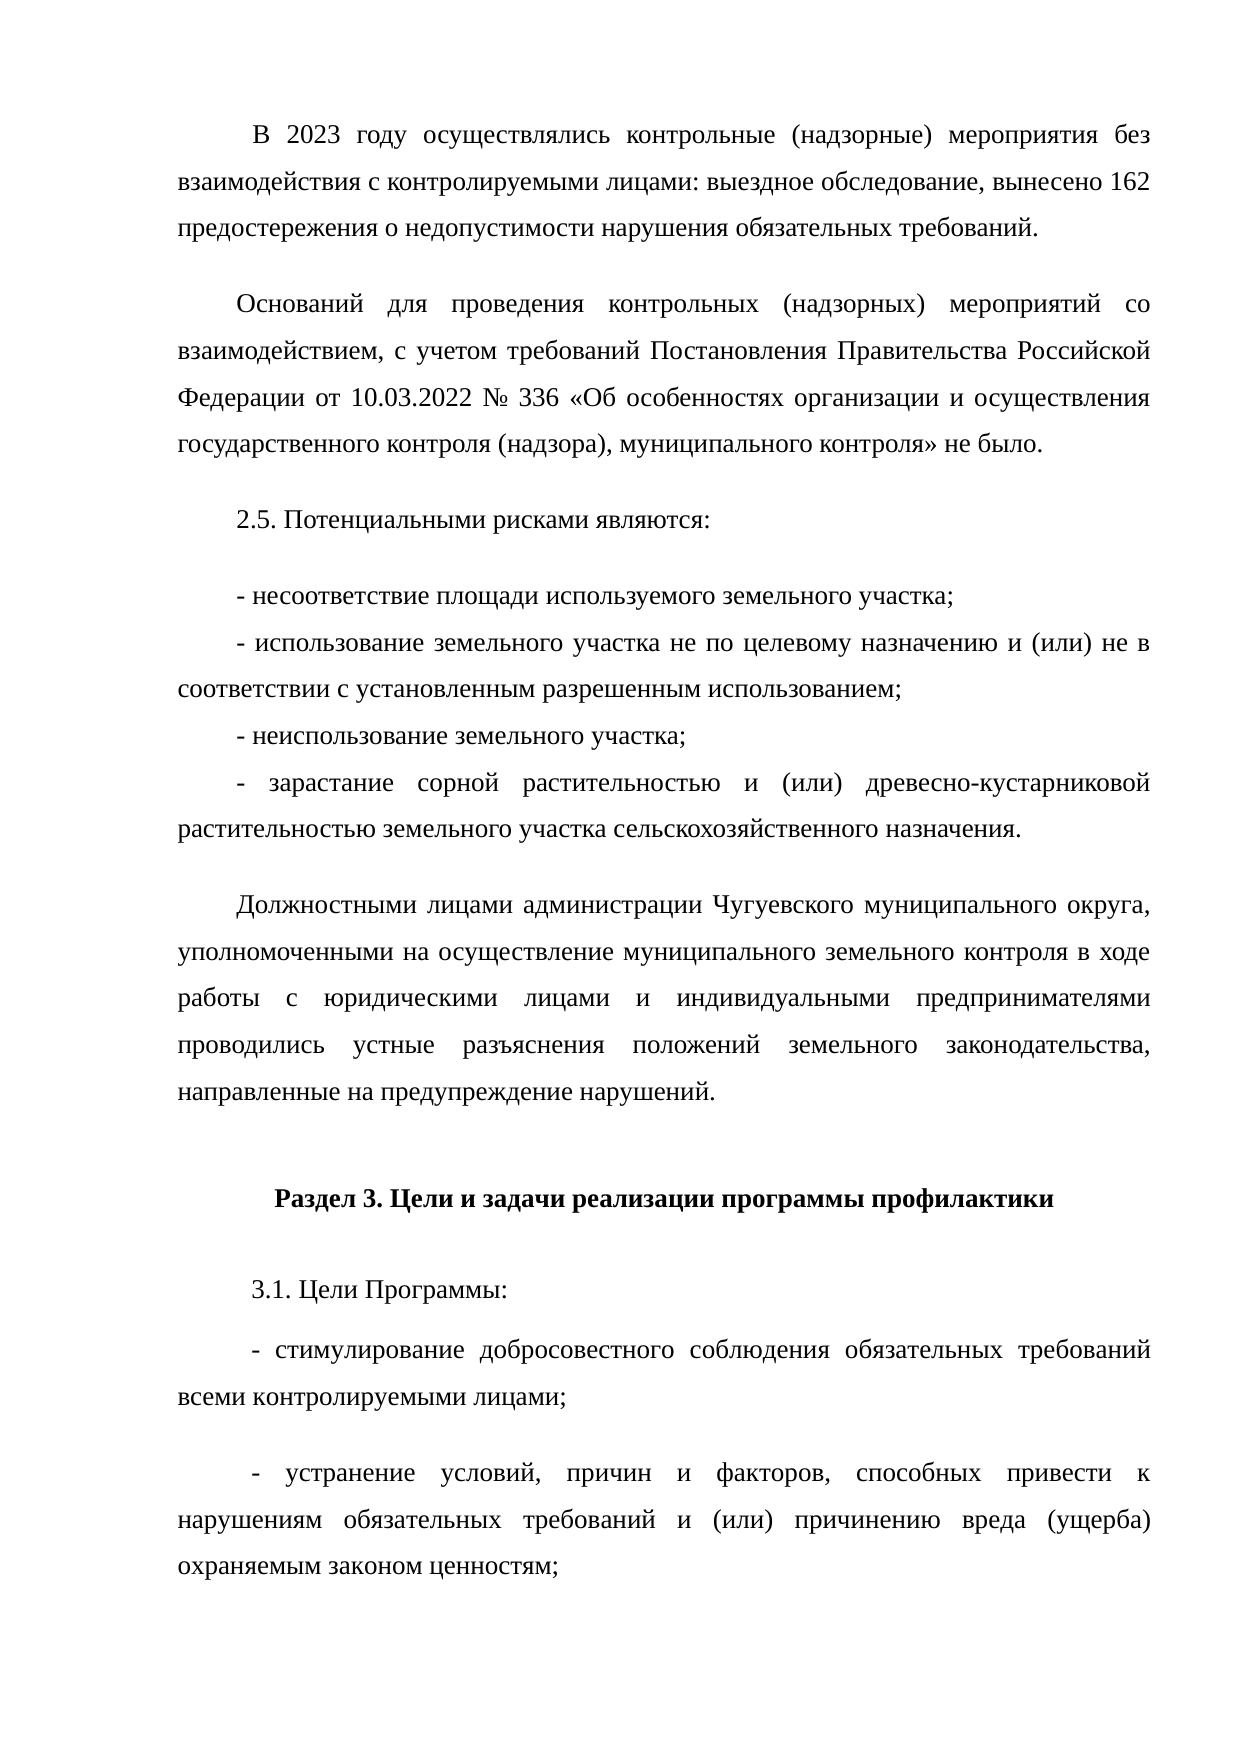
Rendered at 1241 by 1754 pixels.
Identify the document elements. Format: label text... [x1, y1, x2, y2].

text - неиспользование земельного участка; [177, 719, 1152, 750]
text Должностными лицами администрации Чугуевского муниципального округа, уполномоченными на осуществление муниципального земельного контроля в ходе работы с юридическими лицами и индивидуальными предпринимателями проводились устные разъяснения положений земельного законодательства, направленные на предупреждение нарушений. [177, 888, 1152, 1106]
text Оснований для проведения контрольных (надзорных) мероприятий со взаимодействием, с учетом требований Постановления Правительства Российской Федерации от 10.03.2022 № 336 «Об особенностях организации и осуществления государственного контроля (надзора), муниципального контроля» не было. [177, 287, 1152, 458]
text - стимулирование добросовестного соблюдения обязательных требований всеми контролируемыми лицами; [177, 1333, 1152, 1411]
text 2.5. Потенциальными рисками являются: [177, 503, 1152, 534]
text - несоответствие площади используемого земельного участка; [177, 579, 1152, 610]
text - использование земельного участка не по целевому назначению и (или) не в соответствии с установленным разрешенным использованием; [177, 626, 1152, 703]
text Раздел 3. Цели и задачи реализации программы профилактики [177, 1182, 1152, 1213]
text - устранение условий, причин и факторов, способных привести к нарушениям обязательных требований и (или) причинению вреда (ущерба) охраняемым законом ценностям; [177, 1456, 1152, 1581]
text 3.1. Цели Программы: [177, 1273, 1152, 1304]
text В 2023 году осуществлялись контрольные (надзорные) мероприятия без взаимодействия с контролируемыми лицами: выездное обследование, вынесено 162 предостережения о недопустимости нарушения обязательных требований. [177, 118, 1152, 243]
text - зарастание сорной растительностью и (или) древесно-кустарниковой растительностью земельного участка сельскохозяйственного назначения. [177, 766, 1152, 843]
